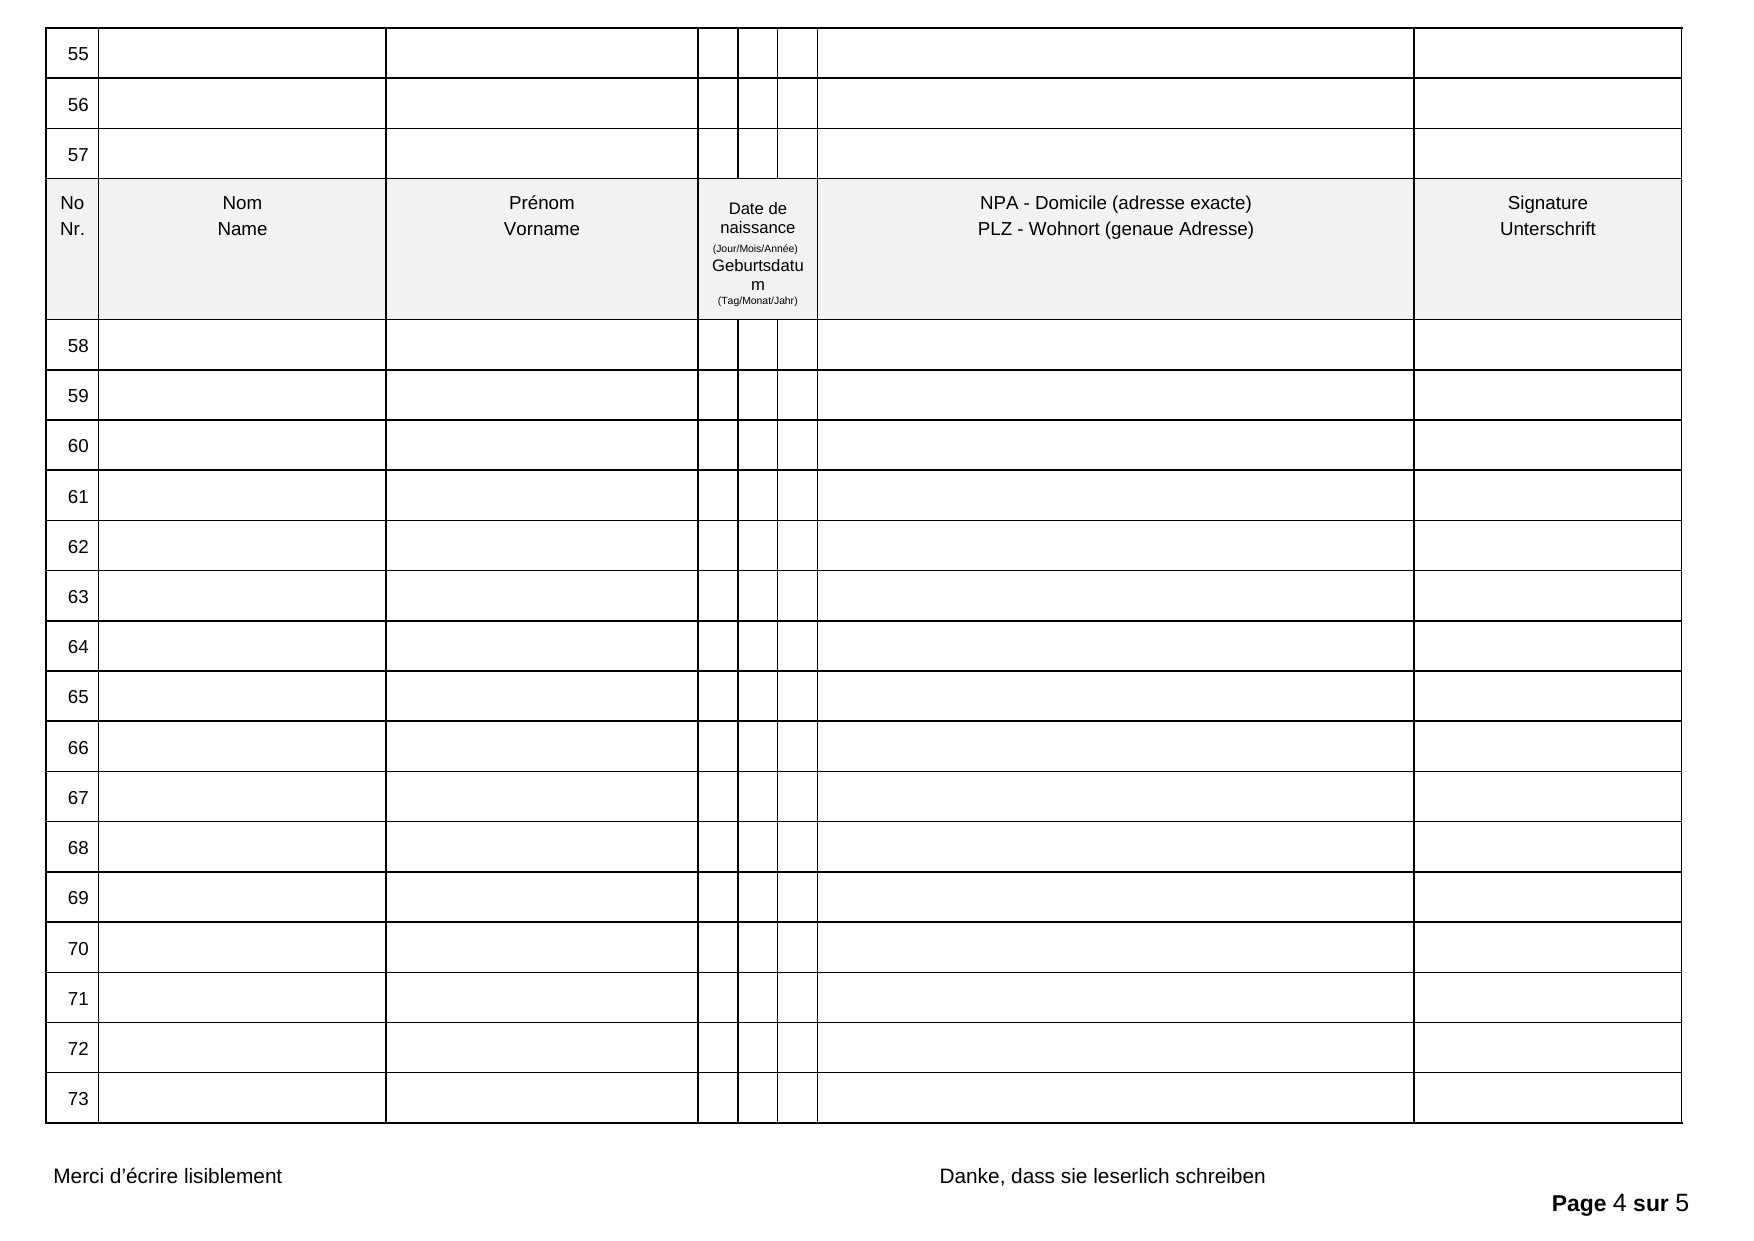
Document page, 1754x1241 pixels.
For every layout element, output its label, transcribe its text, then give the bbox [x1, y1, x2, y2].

table_cell [1415, 1023, 1681, 1072]
table_cell [1415, 1073, 1681, 1122]
table_cell No Nr. [47, 179, 98, 319]
table_cell 62. [47, 521, 98, 570]
table_cell [699, 421, 737, 469]
table_cell 60. [47, 421, 98, 469]
table_cell [739, 521, 777, 570]
table_cell [1415, 129, 1681, 178]
table_cell [778, 79, 817, 127]
table_cell [387, 29, 697, 77]
table_cell [699, 873, 737, 921]
table_cell [387, 1023, 697, 1072]
table_cell [387, 923, 697, 971]
table_cell [818, 571, 1413, 620]
table_cell [1415, 471, 1681, 519]
table_cell [818, 772, 1413, 821]
table_cell [699, 129, 737, 178]
table_cell [99, 672, 385, 720]
table_cell [818, 371, 1413, 419]
table_cell [99, 471, 385, 519]
table_cell [699, 79, 737, 127]
table_cell [778, 320, 817, 369]
table_cell [699, 471, 737, 519]
table_cell [99, 371, 385, 419]
table_cell [387, 571, 697, 620]
table_cell [1415, 371, 1681, 419]
table_cell [818, 421, 1413, 469]
table_cell [1415, 29, 1681, 77]
table_cell 69. [47, 873, 98, 921]
table_cell [778, 1073, 817, 1122]
table_cell [739, 79, 777, 127]
table_cell [99, 822, 385, 871]
table_cell [739, 822, 777, 871]
table_cell Signature Unterschrift [1415, 179, 1681, 319]
table_cell [1415, 672, 1681, 720]
table_cell [739, 672, 777, 720]
table_cell [1415, 622, 1681, 670]
table_cell [99, 571, 385, 620]
table_cell [818, 471, 1413, 519]
table_cell [699, 772, 737, 821]
table_cell 72. [47, 1023, 98, 1072]
table_cell [739, 1073, 777, 1122]
table_cell [778, 129, 817, 178]
table_cell [1415, 822, 1681, 871]
table_cell [99, 421, 385, 469]
table_cell [699, 29, 737, 77]
table_cell [739, 571, 777, 620]
table_cell [739, 873, 777, 921]
table_cell Nom Name [99, 179, 385, 319]
table_cell [1415, 772, 1681, 821]
table_cell [699, 973, 737, 1022]
table_cell [99, 622, 385, 670]
table_cell [99, 79, 385, 127]
table_cell 73. [47, 1073, 98, 1122]
table_cell [99, 320, 385, 369]
table_cell [778, 421, 817, 469]
table_cell [739, 622, 777, 670]
table_cell [778, 29, 817, 77]
table_cell [1415, 320, 1681, 369]
table_cell [99, 1073, 385, 1122]
table_cell [387, 320, 697, 369]
table_cell [387, 421, 697, 469]
table_cell [818, 521, 1413, 570]
table_cell [1415, 722, 1681, 771]
table_cell [739, 29, 777, 77]
table_cell 58. [47, 320, 98, 369]
table_cell [818, 79, 1413, 127]
table_cell [699, 622, 737, 670]
table_cell [387, 722, 697, 771]
table_cell [699, 672, 737, 720]
table_cell [99, 521, 385, 570]
table_cell [387, 79, 697, 127]
table_cell [699, 320, 737, 369]
table_cell [99, 923, 385, 971]
table_cell [818, 1073, 1413, 1122]
table_cell [387, 371, 697, 419]
table_cell [387, 622, 697, 670]
table_cell Date de naissance (Jour/Mois/Année) Geburtsdatum (Tag/Monat/Jahr) [699, 179, 817, 319]
table_cell [699, 521, 737, 570]
table_cell [739, 129, 777, 178]
table_cell [818, 129, 1413, 178]
table_cell [99, 722, 385, 771]
table_cell [99, 973, 385, 1022]
table_cell [99, 772, 385, 821]
table_cell 64. [47, 622, 98, 670]
table_cell [699, 571, 737, 620]
table_cell [818, 923, 1413, 971]
table_cell [387, 1073, 697, 1122]
table_cell [739, 320, 777, 369]
table_cell [818, 873, 1413, 921]
table_cell [739, 1023, 777, 1072]
table_cell [818, 973, 1413, 1022]
table_cell [1415, 571, 1681, 620]
table_cell [778, 1023, 817, 1072]
table_cell [99, 29, 385, 77]
table_cell 67. [47, 772, 98, 821]
table_cell [818, 622, 1413, 670]
table_cell [1415, 973, 1681, 1022]
table_cell [739, 371, 777, 419]
table_cell 66. [47, 722, 98, 771]
table_cell [699, 722, 737, 771]
table_cell [778, 672, 817, 720]
table_cell [818, 1023, 1413, 1072]
table_cell [699, 822, 737, 871]
table_cell [778, 571, 817, 620]
table_cell [778, 471, 817, 519]
table_cell [387, 873, 697, 921]
table_cell [778, 973, 817, 1022]
table_cell 70. [47, 923, 98, 971]
table_cell NPA - Domicile (adresse exacte) PLZ - Wohnort (genaue Adresse) [818, 179, 1413, 319]
table_cell [739, 923, 777, 971]
table_cell [1415, 521, 1681, 570]
table_cell [387, 772, 697, 821]
table_cell [387, 471, 697, 519]
table_cell [699, 923, 737, 971]
table_cell [739, 722, 777, 771]
table_cell 71. [47, 973, 98, 1022]
table_cell [818, 722, 1413, 771]
table_cell [387, 822, 697, 871]
table_cell [99, 873, 385, 921]
table_cell [699, 371, 737, 419]
table_cell [818, 672, 1413, 720]
table_cell [739, 973, 777, 1022]
table_cell Prénom Vorname [387, 179, 697, 319]
table_cell [818, 822, 1413, 871]
table_cell [1415, 421, 1681, 469]
table_cell [739, 421, 777, 469]
table_cell [387, 521, 697, 570]
table_cell [778, 923, 817, 971]
table_cell [387, 129, 697, 178]
table_cell [778, 371, 817, 419]
table_cell [739, 471, 777, 519]
table_cell 65. [47, 672, 98, 720]
table_cell [818, 29, 1413, 77]
table_cell 61. [47, 471, 98, 519]
table_cell [739, 772, 777, 821]
table_cell [99, 1023, 385, 1072]
table_cell [699, 1023, 737, 1072]
table_cell [778, 873, 817, 921]
table_cell 68. [47, 822, 98, 871]
table_cell [778, 822, 817, 871]
table_cell [778, 521, 817, 570]
table_cell [1415, 923, 1681, 971]
table_cell 56. [47, 79, 98, 127]
table_cell [778, 772, 817, 821]
table_cell [1415, 873, 1681, 921]
table_cell [699, 1073, 737, 1122]
table_cell 55. [47, 29, 98, 77]
table_cell [99, 129, 385, 178]
table_cell [778, 722, 817, 771]
table_cell [1415, 79, 1681, 127]
table_cell [387, 973, 697, 1022]
table_cell [778, 622, 817, 670]
table_cell 59. [47, 371, 98, 419]
table_cell [387, 672, 697, 720]
table_cell 57. [47, 129, 98, 178]
table_cell [818, 320, 1413, 369]
table_cell 63. [47, 571, 98, 620]
